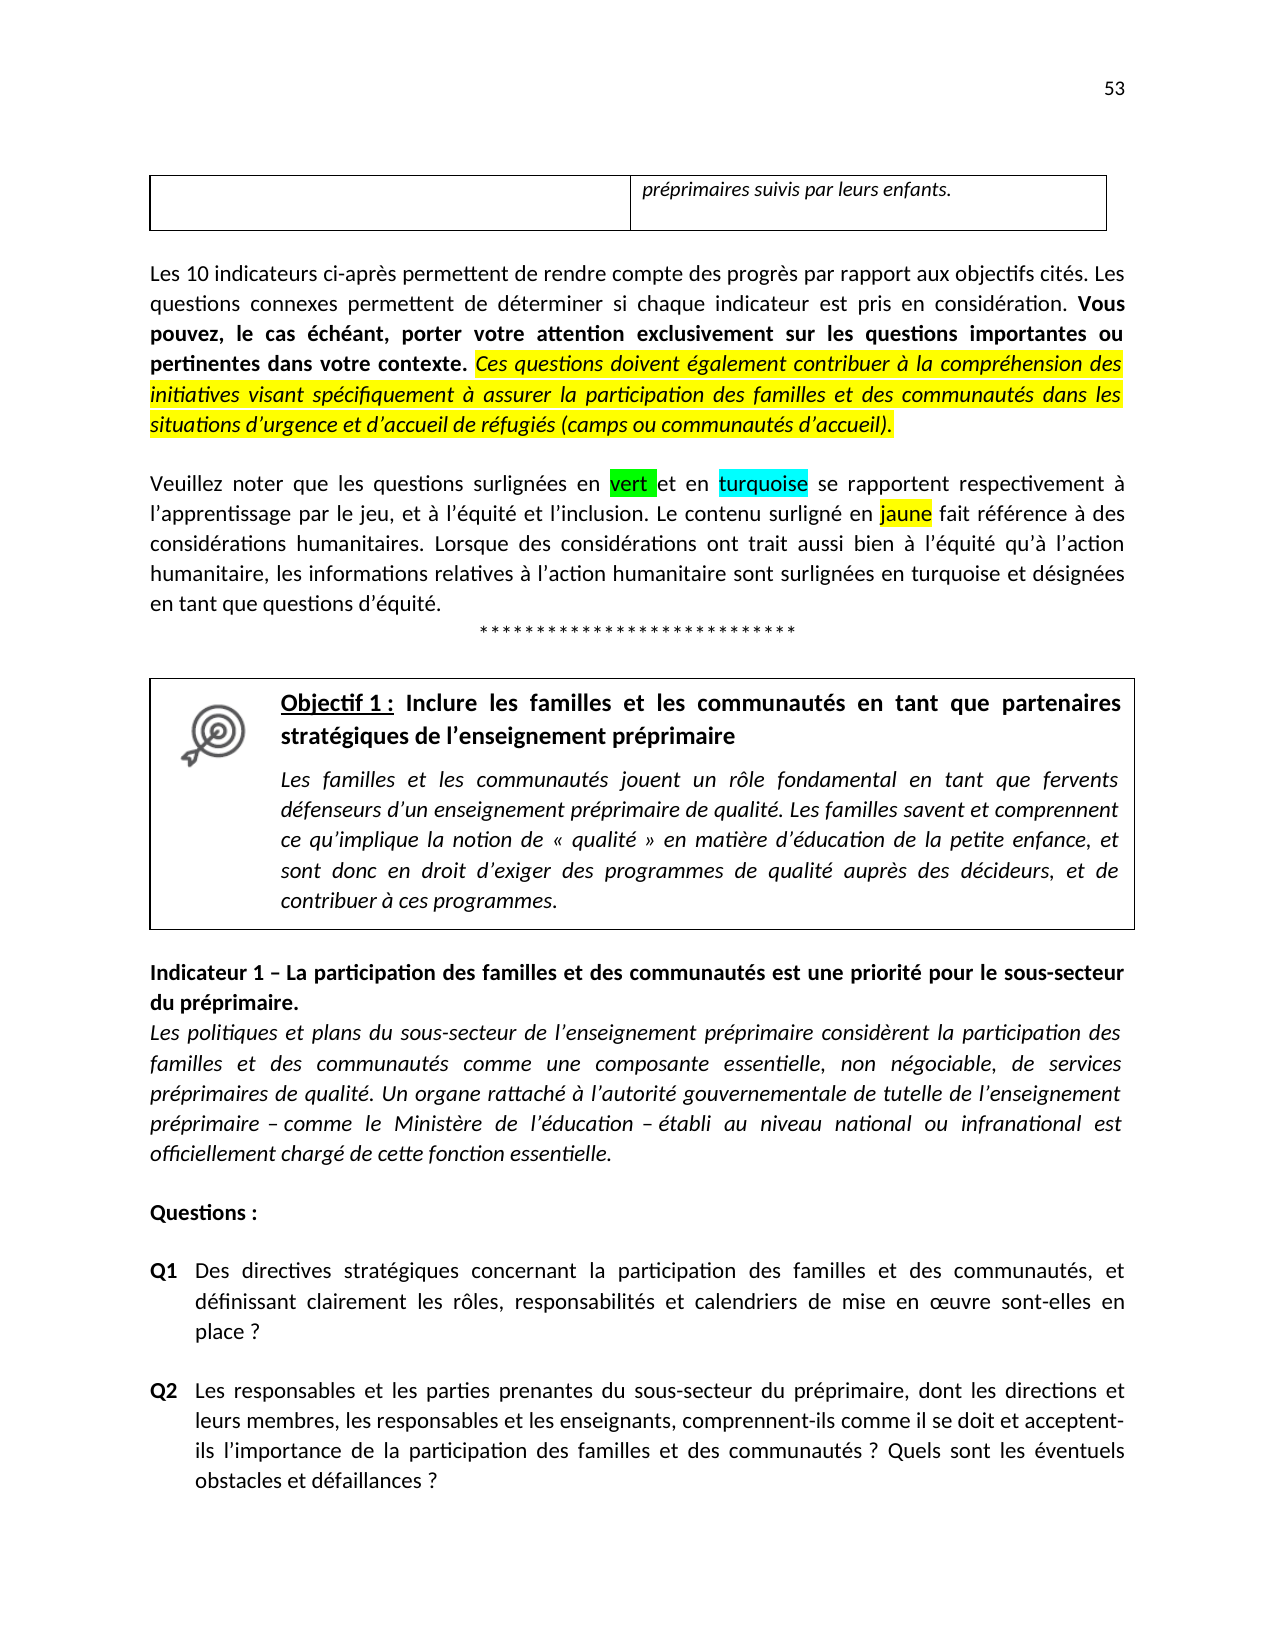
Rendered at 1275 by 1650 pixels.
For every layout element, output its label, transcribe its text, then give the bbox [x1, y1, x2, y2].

picture [162, 699, 257, 774]
table_header [151, 176, 630, 229]
text Veuillez noter que les questions surlignées en vert et en turquoise se rapportent respectivement à l’apprentissage par le jeu, et à l’équité et l’inclusion. Le contenu surligné en jaune fait référence à des considérations humanitaires. Lorsque des considérations ont trait aussi bien à l’équité qu’à l’action humanitaire, les informations relatives à l’action humanitaire sont surlignées en turquoise et désignées en tant que questions d’équité. [150, 469, 1125, 617]
text **************************** [150, 620, 1125, 648]
text Q2 Les responsables et les parties prenantes du sous-secteur du préprimaire, dont les directions et leurs membres, les responsables et les enseignants, comprennent-ils comme il se doit et acceptent-ils l’importance de la participation des familles et des communautés ? Quels sont les éventuels obstacles et défaillances ? [150, 1376, 1125, 1494]
table_header Objectif 1 : Inclure les familles et les communautés en tant que partenaires stratégiques de l’enseignement préprimaire Les familles et les communautés jouent un rôle fondamental en tant que fervents défenseurs d’un enseignement préprimaire de qualité. Les familles savent et comprennent ce qu’implique la notion de « qualité » en matière d’éducation de la petite enfance, et sont donc en droit d’exiger des programmes de qualité auprès des décideurs, et de contribuer à ces programmes. [269, 679, 1134, 929]
text Les politiques et plans du sous-secteur de l’enseignement préprimaire considèrent la participation des familles et des communautés comme une composante essentielle, non négociable, de services préprimaires de qualité. Un organe rattaché à l’autorité gouvernementale de tutelle de l’enseignement préprimaire – comme le Ministère de l’éducation – établi au niveau national ou infranational est officiellement chargé de cette fonction essentielle. [150, 1018, 1125, 1167]
table_header [151, 679, 269, 929]
text Questions : [150, 1198, 1125, 1226]
text Les 10 indicateurs ci-après permettent de rendre compte des progrès par rapport aux objectifs cités. Les questions connexes permettent de déterminer si chaque indicateur est pris en considération. Vous pouvez, le cas échéant, porter votre attention exclusivement sur les questions importantes ou pertinentes dans votre contexte. Ces questions doivent également contribuer à la compréhension des initiatives visant spécifiquement à assurer la participation des familles et des communautés dans les situations d’urgence et d’accueil de réfugiés (camps ou communautés d’accueil). [150, 259, 1125, 438]
text Indicateur 1 – La participation des familles et des communautés est une priorité pour le sous-secteur du préprimaire. [150, 958, 1125, 1016]
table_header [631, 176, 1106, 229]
text Q1 Des directives stratégiques concernant la participation des familles et des communautés, et définissant clairement les rôles, responsabilités et calendriers de mise en œuvre sont-elles en place ? [150, 1257, 1125, 1345]
